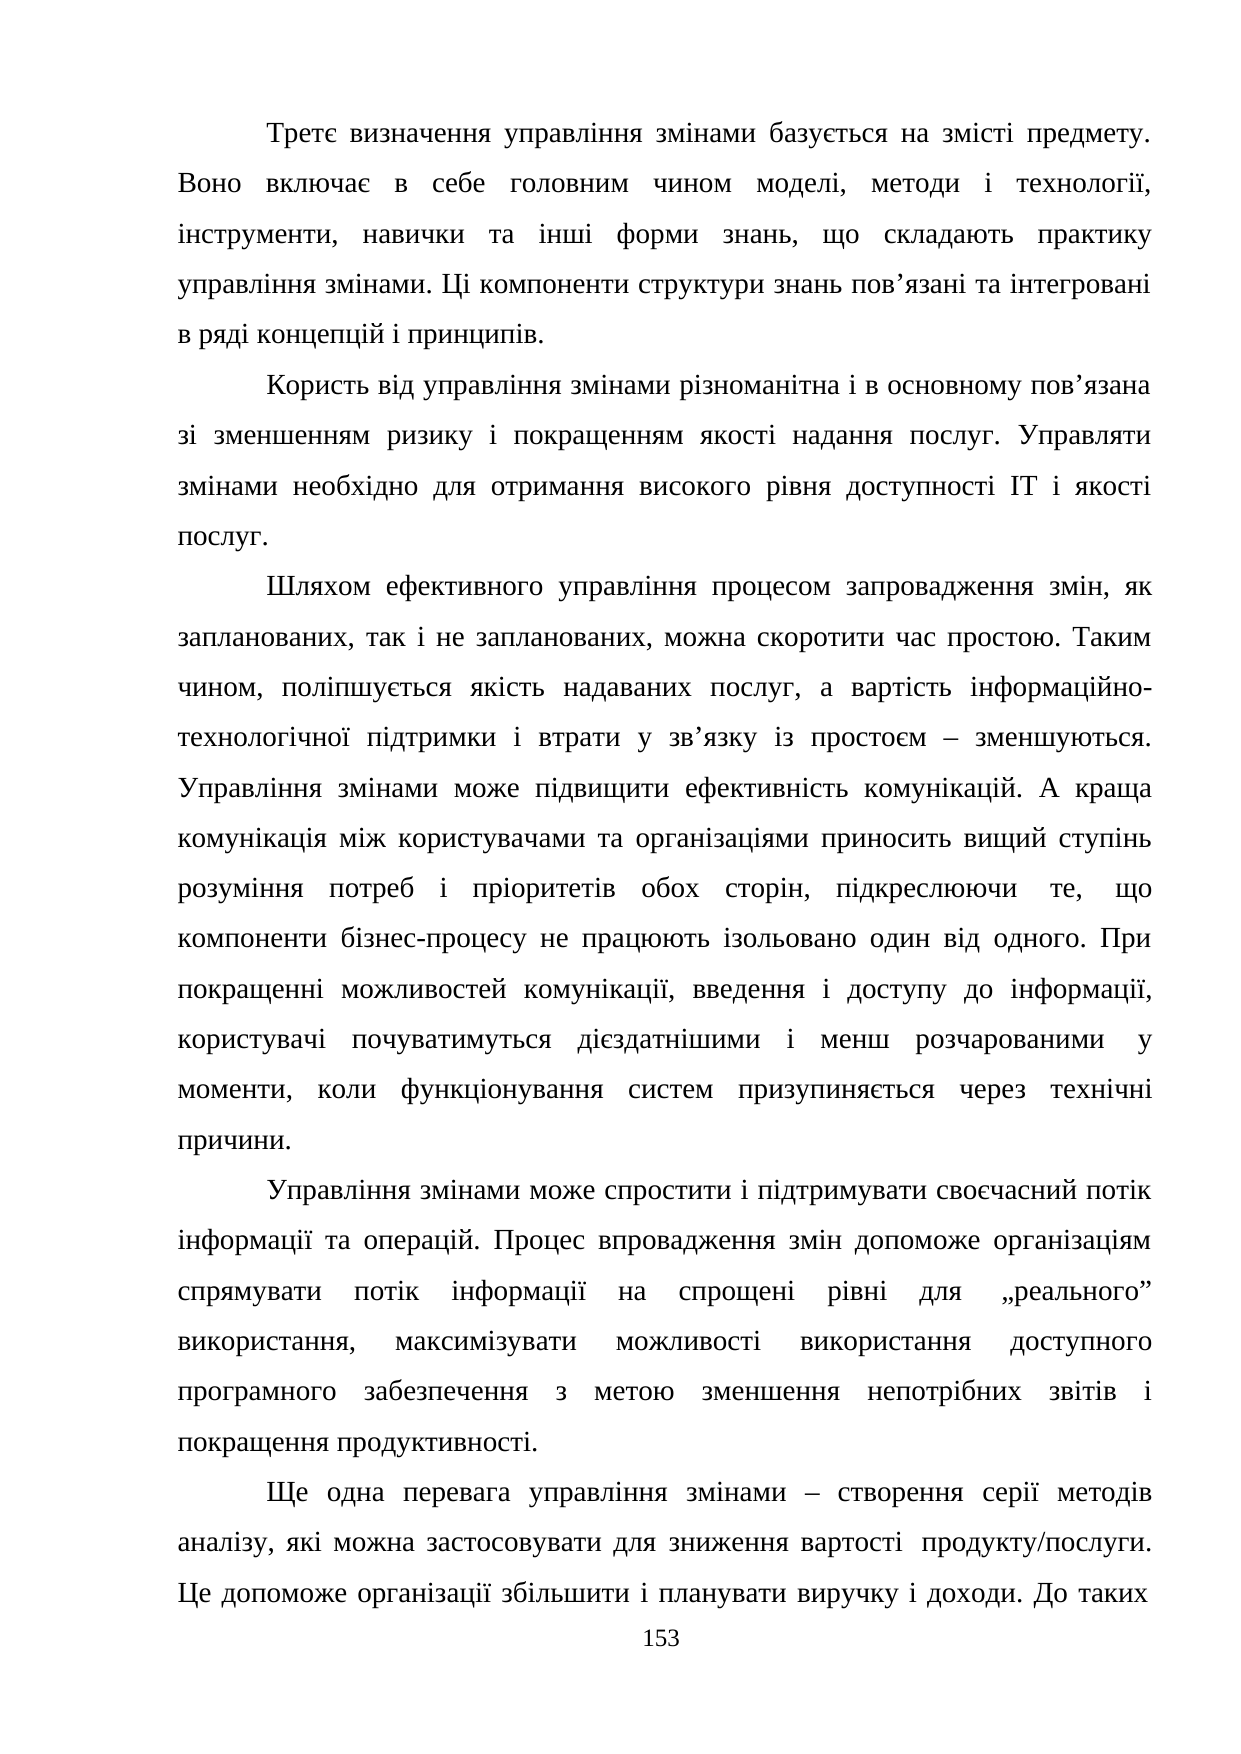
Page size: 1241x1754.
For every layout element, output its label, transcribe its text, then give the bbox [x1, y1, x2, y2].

text Управління змінами може спростити і підтримувати своєчасний потік інформації та операцій. Процес впровадження змін допоможе організаціям спрямувати потік інформації на спрощені рівні для „реального” використання, максимізувати можливості використання доступного програмного забезпечення з метою зменшення непотрібних звітів і покращення продуктивності. [177, 1172, 1152, 1457]
text Шляхом ефективного управління процесом запровадження змін, як запланованих, так і не запланованих, можна скоротити час простою. Таким чином, поліпшується якість надаваних послуг, а вартість інформаційно- технологічної підтримки і втрати у зв’язку із простоєм – зменшуються. Управління змінами може підвищити ефективність комунікацій. А краща комунікація між користувачами та організаціями приносить вищий ступінь розуміння потреб і пріоритетів обох сторін, підкреслюючи те, що компоненти бізнес-процесу не працюють ізольовано один від одного. При покращенні можливостей комунікації, введення і доступу до інформації, користувачі почуватимуться дієздатнішими і менш розчарованими у моменти, коли функціонування систем призупиняється через технічні причини. [177, 568, 1152, 1155]
text Ще одна перевага управління змінами – створення серії методів аналізу, які можна застосовувати для зниження вартості продукту/послуги. Це допоможе організації збільшити і планувати виручку і доходи. До таких [177, 1474, 1152, 1608]
text Користь від управління змінами різноманітна і в основному пов’язана зі зменшенням ризику і покращенням якості надання послуг. Управляти змінами необхідно для отримання високого рівня доступності ІТ і якості послуг. [177, 367, 1151, 552]
text Третє визначення управління змінами базується на змісті предмету. Воно включає в себе головним чином моделі, методи і технології, інструменти, навички та інші форми знань, що складають практику управління змінами. Ці компоненти структури знань пов’язані та інтегровані в ряді концепцій і принципів. [177, 115, 1152, 350]
